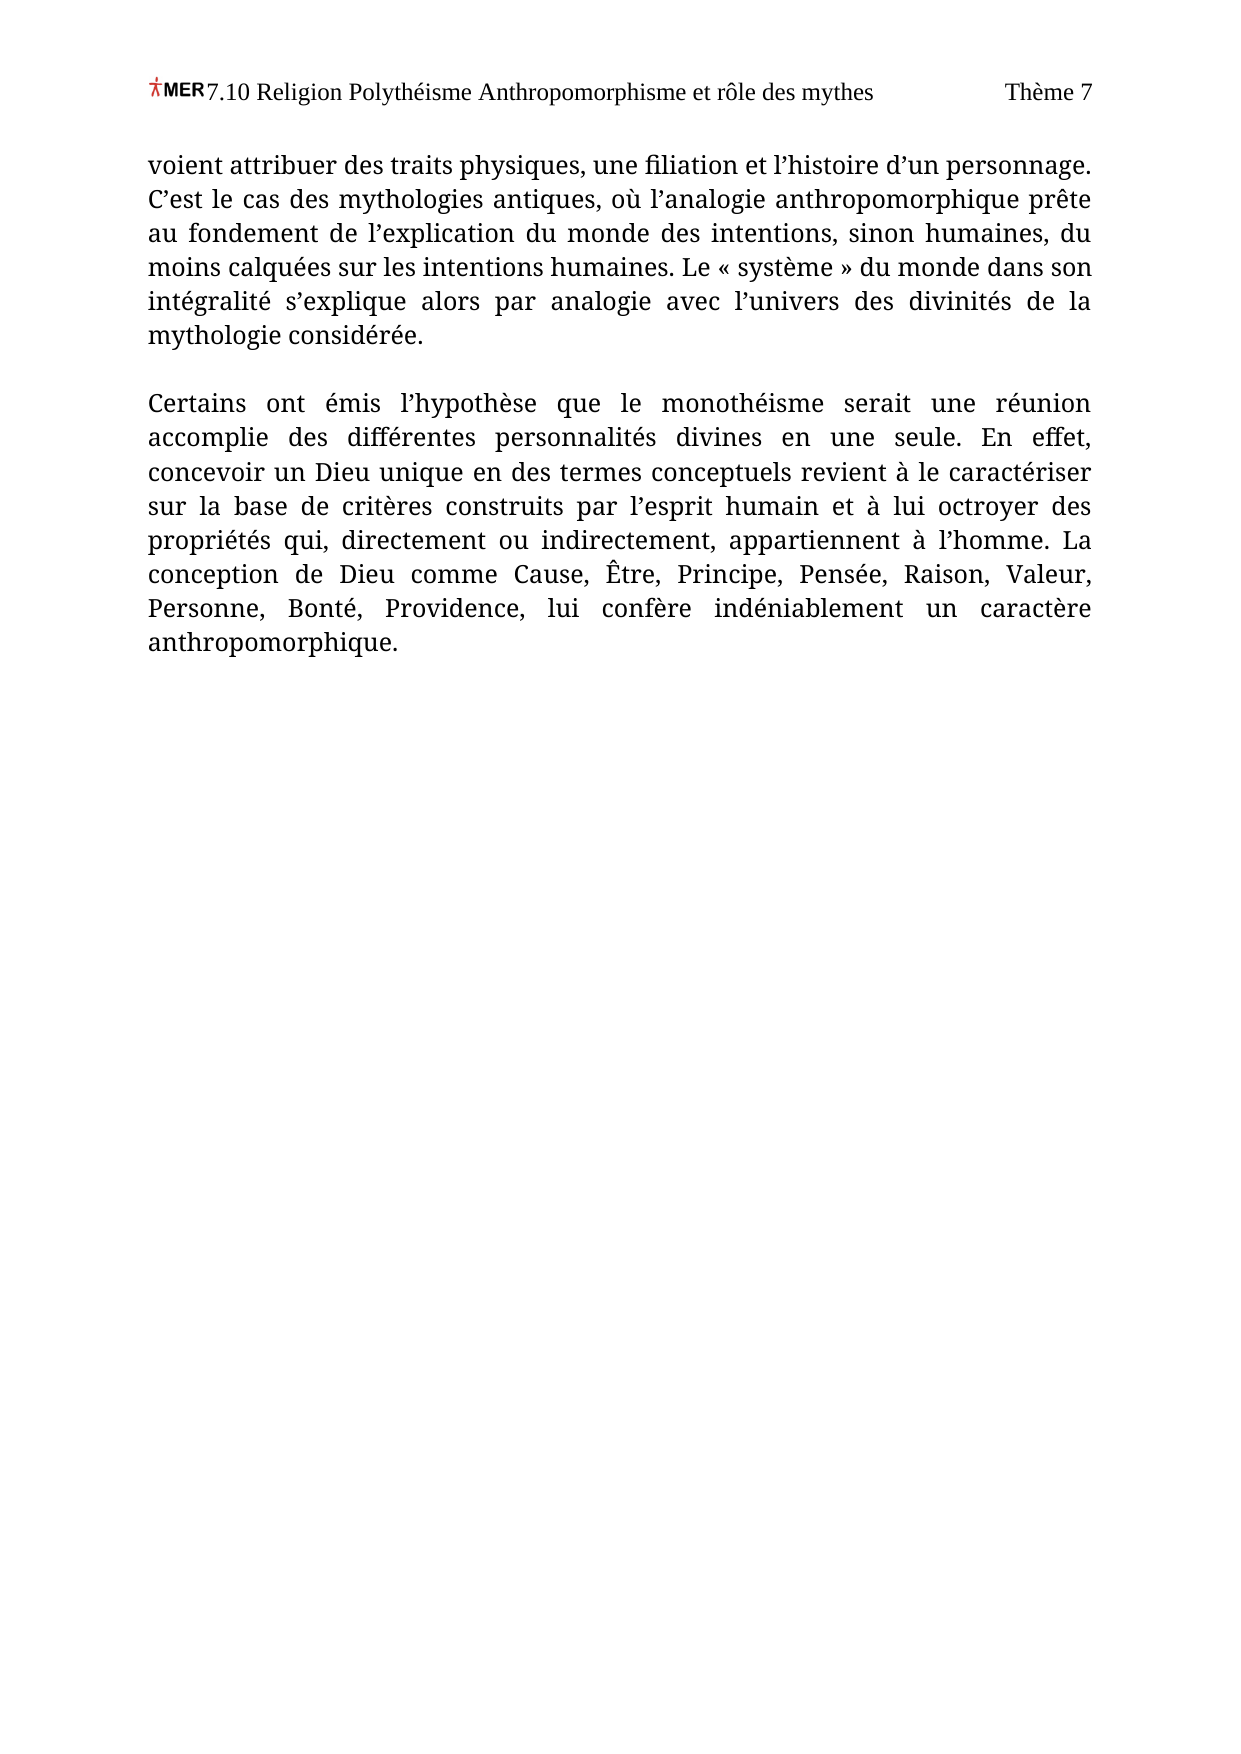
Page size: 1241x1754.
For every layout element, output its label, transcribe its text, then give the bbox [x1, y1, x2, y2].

text Certains ont émis l’hypothèse que le monothéisme serait une réunion accomplie des différentes personnalités divines en une seule. En effet, concevoir un Dieu unique en des termes conceptuels revient à le caractériser sur la base de critères construits par l’esprit humain et à lui octroyer des propriétés qui, directement ou indirectement, appartiennent à l’homme. La conception de Dieu comme Cause, Être, Principe, Pensée, Raison, Valeur, Personne, Bonté, Providence, lui confère indéniablement un caractère anthropomorphique. [148, 386, 1093, 658]
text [148, 148, 1093, 352]
picture [147, 73, 206, 101]
